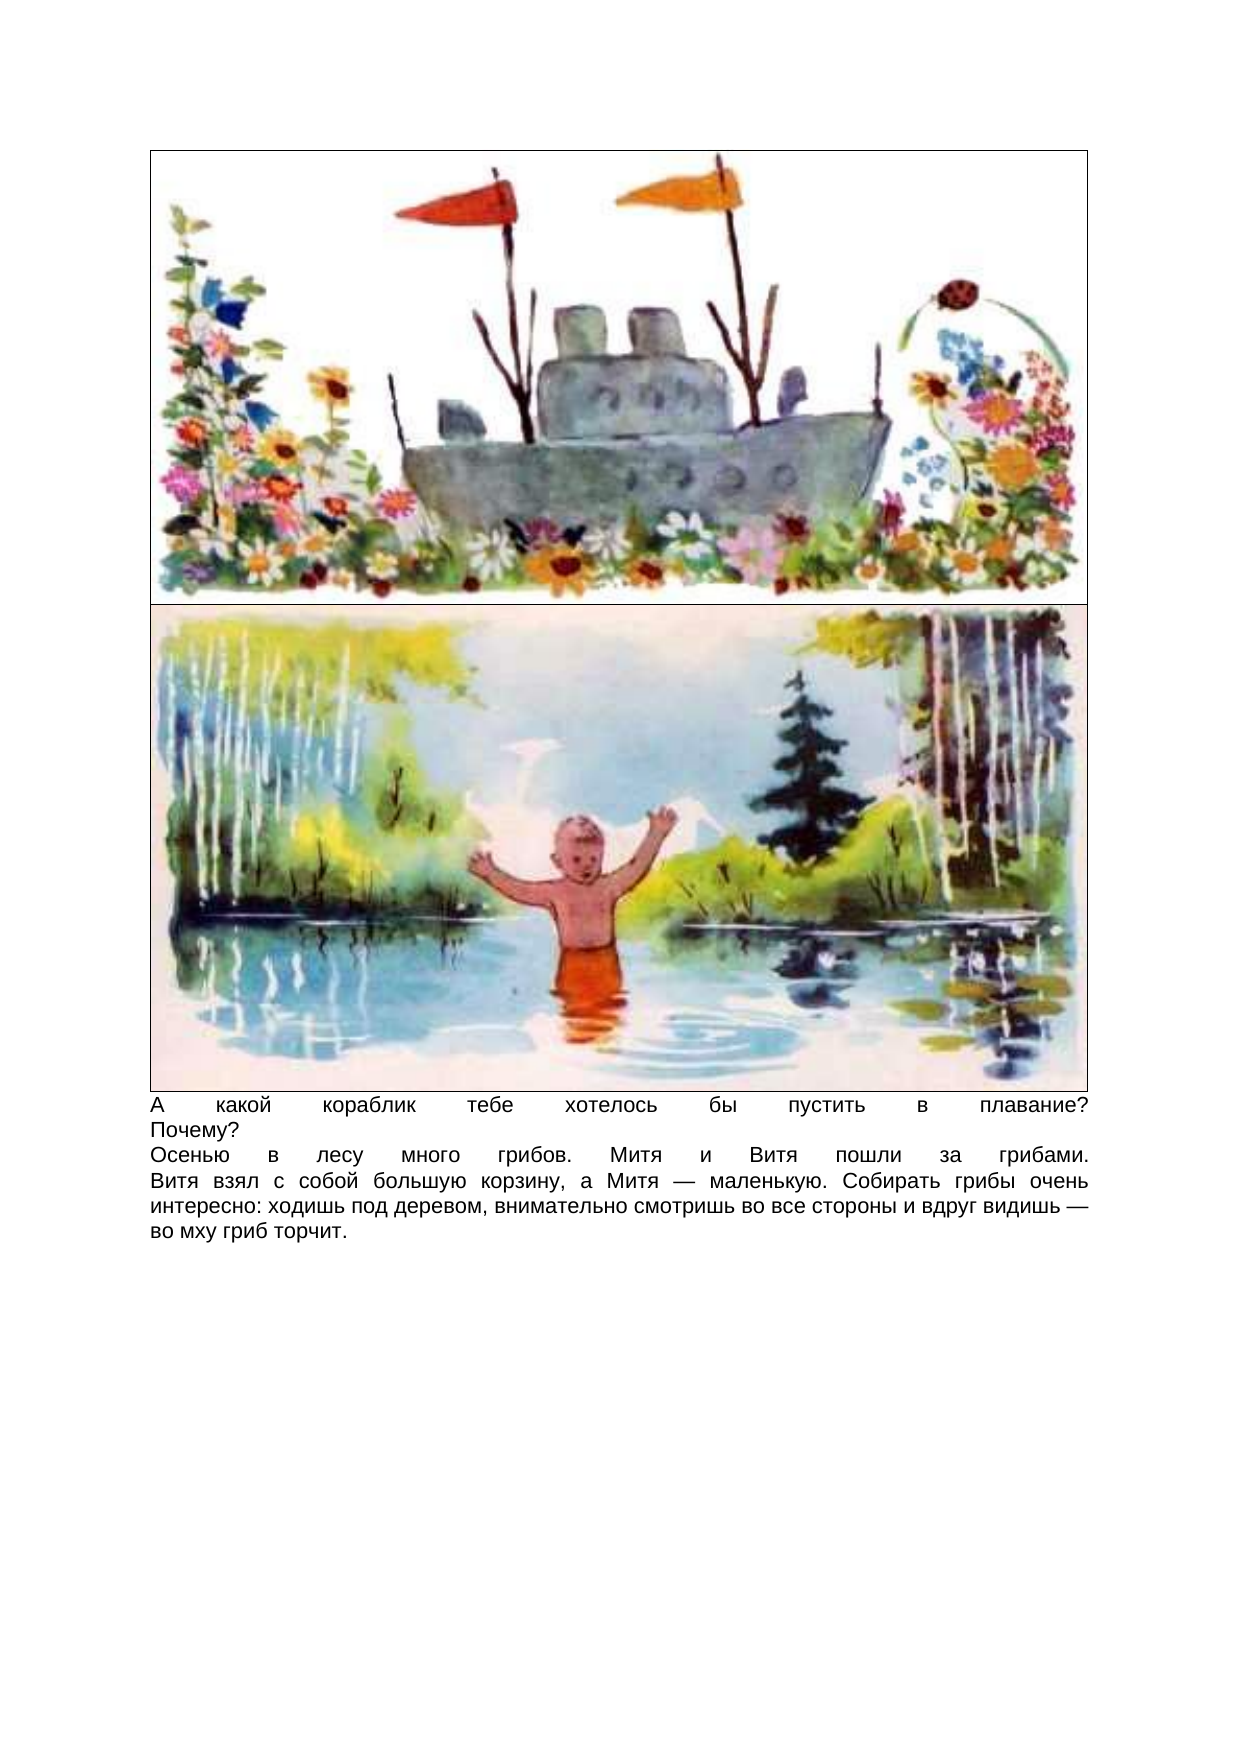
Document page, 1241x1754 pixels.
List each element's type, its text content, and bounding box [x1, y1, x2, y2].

picture [151, 151, 1087, 604]
text А какой кораблик тебе хотелось бы пустить в плавание?Почему?Осенью в лесу много грибов. Митя и Витя пошли за грибами.Витя взял с собой большую корзину, а Митя — маленькую. Собирать грибы очень интересно: ходишь под деревом, внимательно смотришь во все стороны и вдруг видишь — во мху гриб торчит. [150, 1092, 1090, 1243]
picture [151, 605, 1087, 1091]
